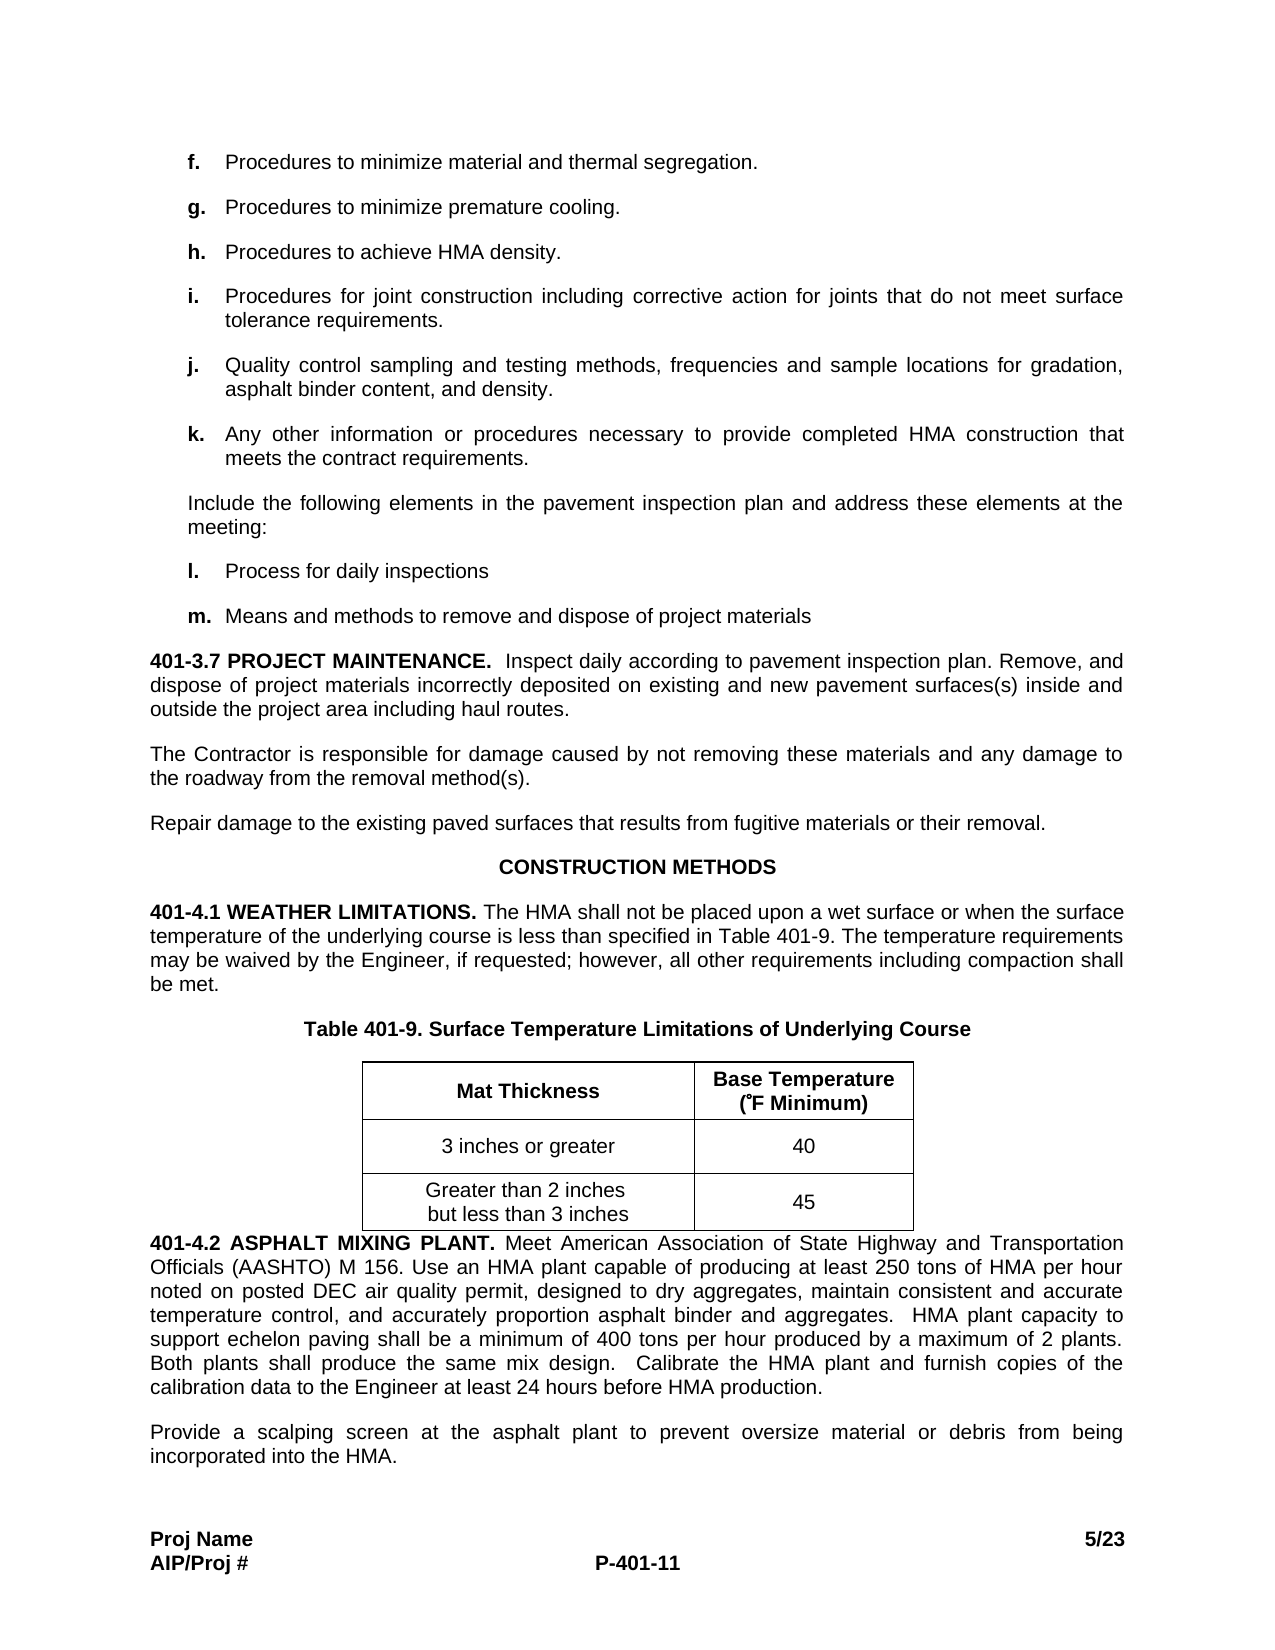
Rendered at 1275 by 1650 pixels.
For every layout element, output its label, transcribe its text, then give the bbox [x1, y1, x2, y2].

text Table 401-9. Surface Temperature Limitations of Underlying Course [150, 1017, 1125, 1041]
list Procedures to minimize material and thermal segregation. [187, 150, 1125, 174]
table_cell 45 [695, 1174, 913, 1230]
list Quality control sampling and testing methods, frequencies and sample locations for gradation, asphalt binder content, and density. [187, 353, 1125, 401]
text The Contractor is responsible for damage caused by not removing these materials and any damage to the roadway from the removal method(s). [150, 742, 1125, 789]
list Procedures for joint construction including corrective action for joints that do not meet surface tolerance requirements. [187, 284, 1125, 332]
table_header Base Temperature (F Minimum) [695, 1063, 913, 1119]
list Any other information or procedures necessary to provide completed HMA construction that meets the contract requirements. [187, 422, 1125, 470]
table_header Mat Thickness [363, 1063, 694, 1119]
table_cell 3 inches or greater [363, 1120, 694, 1173]
text 401-3.7 PROJECT MAINTENANCE. Inspect daily according to pavement inspection plan. Remove, and dispose of project materials incorrectly deposited on existing and new pavement surfaces(s) inside and outside the project area including haul routes. [150, 649, 1125, 721]
title CONSTRUCTION METHODS [150, 855, 1125, 879]
list Procedures to minimize premature cooling. [187, 195, 1125, 219]
table_cell Greater than 2 inches but less than 3 inches [363, 1174, 694, 1230]
table_cell 40 [695, 1120, 913, 1173]
list Procedures to achieve HMA density. [187, 239, 1125, 263]
list Process for daily inspections [187, 559, 1125, 583]
text 401-4.2 ASPHALT MIXING PLANT. Meet American Association of State Highway and Transportation Officials (AASHTO) M 156. Use an HMA plant capable of producing at least 250 tons of HMA per hour noted on posted DEC air quality permit, designed to dry aggregates, maintain consistent and accurate temperature control, and accurately proportion asphalt binder and aggregates. HMA plant capacity to support echelon paving shall be a minimum of 400 tons per hour produced by a maximum of 2 plants. Both plants shall produce the same mix design. Calibrate the HMA plant and furnish copies of the calibration data to the Engineer at least 24 hours before HMA production. [150, 1231, 1125, 1399]
text Include the following elements in the pavement inspection plan and address these elements at the meeting: [187, 491, 1125, 538]
text Repair damage to the existing paved surfaces that results from fugitive materials or their removal. [150, 810, 1125, 834]
list Means and methods to remove and dispose of project materials [187, 604, 1125, 628]
text 401-4.1 WEATHER LIMITATIONS. The HMA shall not be placed upon a wet surface or when the surface temperature of the underlying course is less than specified in Table 401-9. The temperature requirements may be waived by the Engineer, if requested; however, all other requirements including compaction shall be met. [150, 900, 1125, 996]
text Provide a scalping screen at the asphalt plant to prevent oversize material or debris from being incorporated into the HMA. [150, 1420, 1125, 1468]
